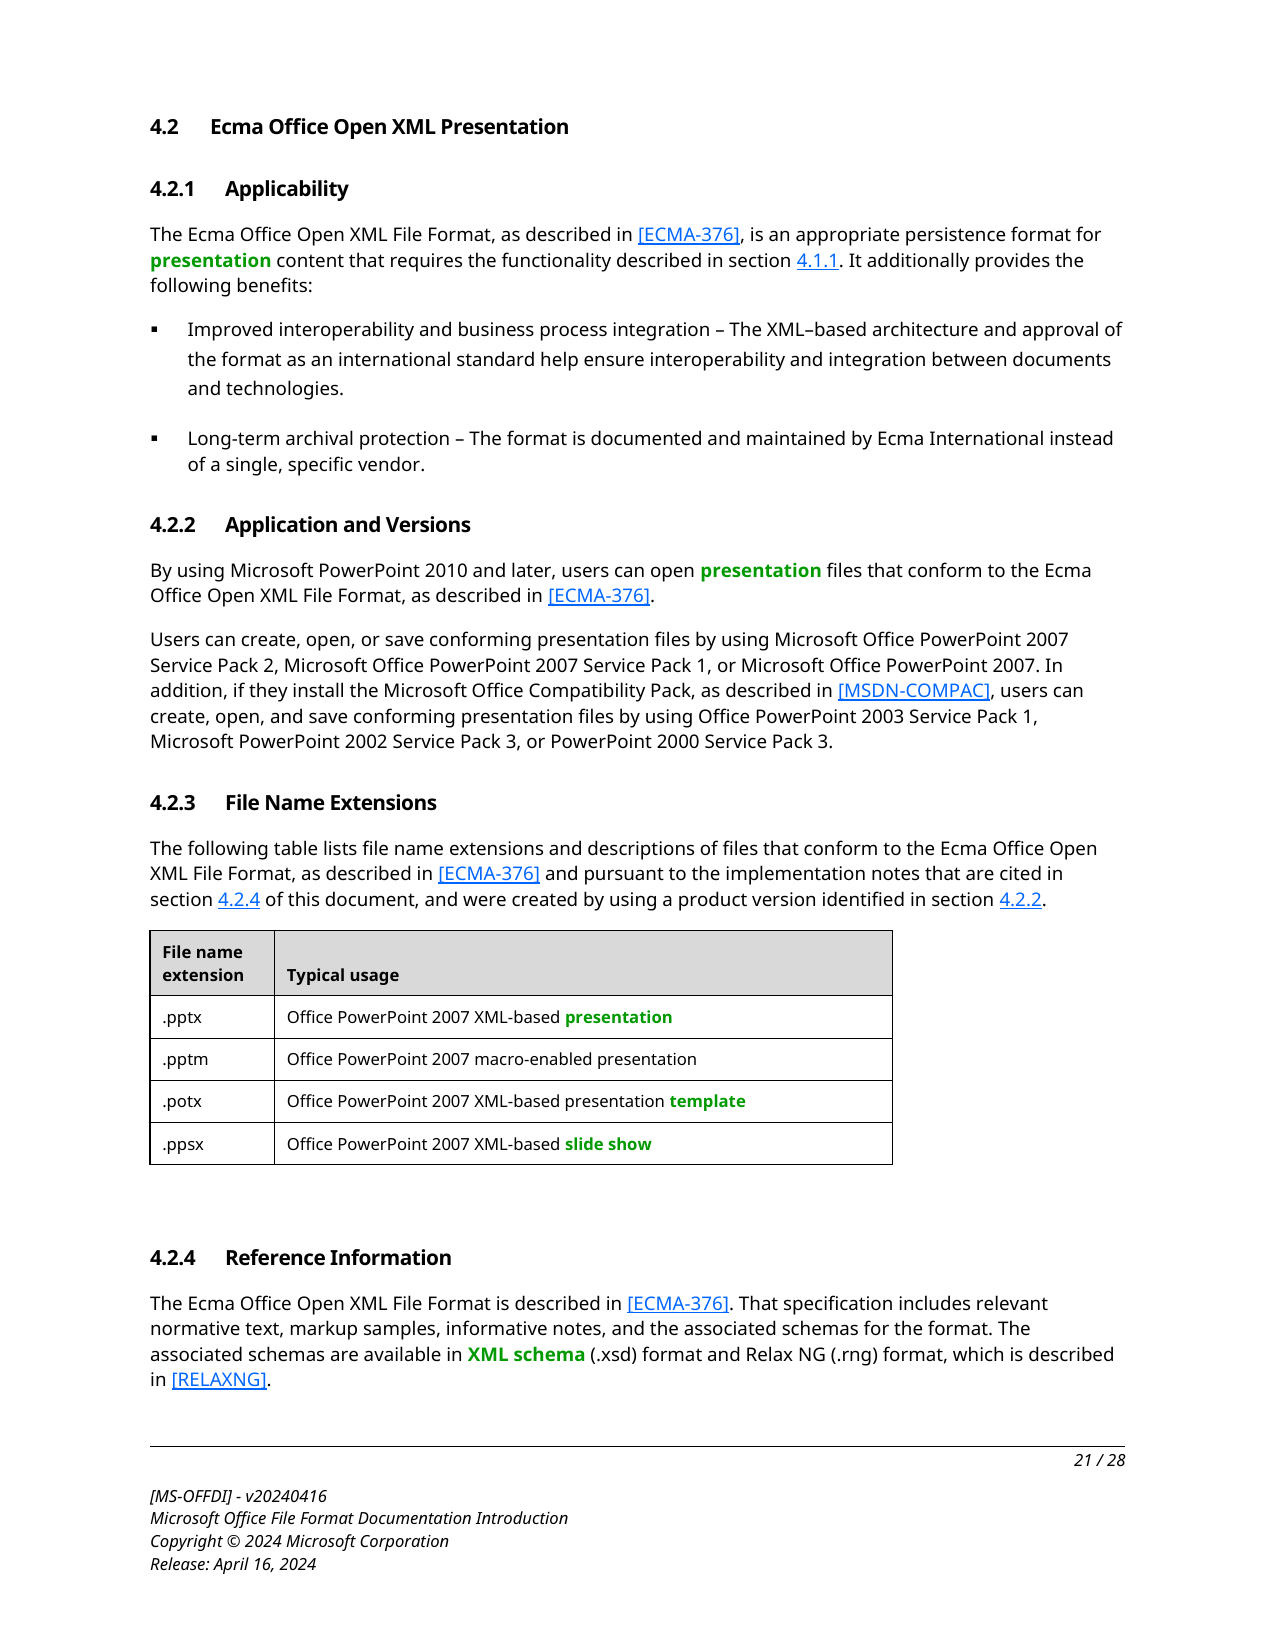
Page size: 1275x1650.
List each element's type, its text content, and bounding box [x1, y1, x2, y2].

text The Ecma Office Open XML File Format is described in [ECMA-376]. That specification includes relevant normative text, markup samples, informative notes, and the associated schemas for the format. The associated schemas are available in XML schema (.xsd) format and Relax NG (.rng) format, which is described in [RELAXNG]. [150, 1290, 1125, 1392]
text The following table lists file name extensions and descriptions of files that conform to the Ecma Office Open XML File Format, as described in [ECMA-376] and pursuant to the implementation notes that are cited in section 4.2.4 of this document, and were created by using a product version identified in section 4.2.2. [150, 835, 1125, 911]
table_cell Office PowerPoint 2007 macro-enabled presentation [275, 1039, 892, 1080]
table_cell Office PowerPoint 2007 XML-based slide show [275, 1123, 892, 1164]
text Users can create, open, or save conforming presentation files by using Microsoft Office PowerPoint 2007 Service Pack 2, Microsoft Office PowerPoint 2007 Service Pack 1, or Microsoft Office PowerPoint 2007. In addition, if they install the Microsoft Office Compatibility Pack, as described in [MSDN-COMPAC], users can create, open, and save conforming presentation files by using Office PowerPoint 2003 Service Pack 1, Microsoft PowerPoint 2002 Service Pack 3, or PowerPoint 2000 Service Pack 3. [150, 627, 1125, 754]
subtitle Reference Information [150, 1243, 1125, 1271]
subtitle Ecma Office Open XML Presentation [150, 112, 1125, 141]
subtitle File Name Extensions [150, 788, 1125, 816]
table_cell .potx [151, 1081, 274, 1122]
list Improved interoperability and business process integration – The XML–based architecture and approval of the format as an international standard help ensure interoperability and integration between documents and technologies. [150, 317, 1125, 401]
table_cell .ppsx [151, 1123, 274, 1164]
table_header Typical usage [275, 931, 892, 995]
list Long-term archival protection – The format is documented and maintained by Ecma International instead of a single, specific vendor. [150, 425, 1125, 476]
subtitle Applicability [150, 174, 1125, 203]
table_header File name extension [151, 931, 274, 995]
table_cell Office PowerPoint 2007 XML-based presentation [275, 996, 892, 1037]
table_cell Office PowerPoint 2007 XML-based presentation template [275, 1081, 892, 1122]
text The Ecma Office Open XML File Format, as described in [ECMA-376], is an appropriate persistence format for presentation content that requires the functionality described in section 4.1.1. It additionally provides the following benefits: [150, 221, 1125, 298]
table_cell .pptm [151, 1039, 274, 1080]
table_cell .pptx [151, 996, 274, 1037]
text By using Microsoft PowerPoint 2010 and later, users can open presentation files that conform to the Ecma Office Open XML File Format, as described in [ECMA-376]. [150, 557, 1125, 608]
subtitle Application and Versions [150, 510, 1125, 538]
